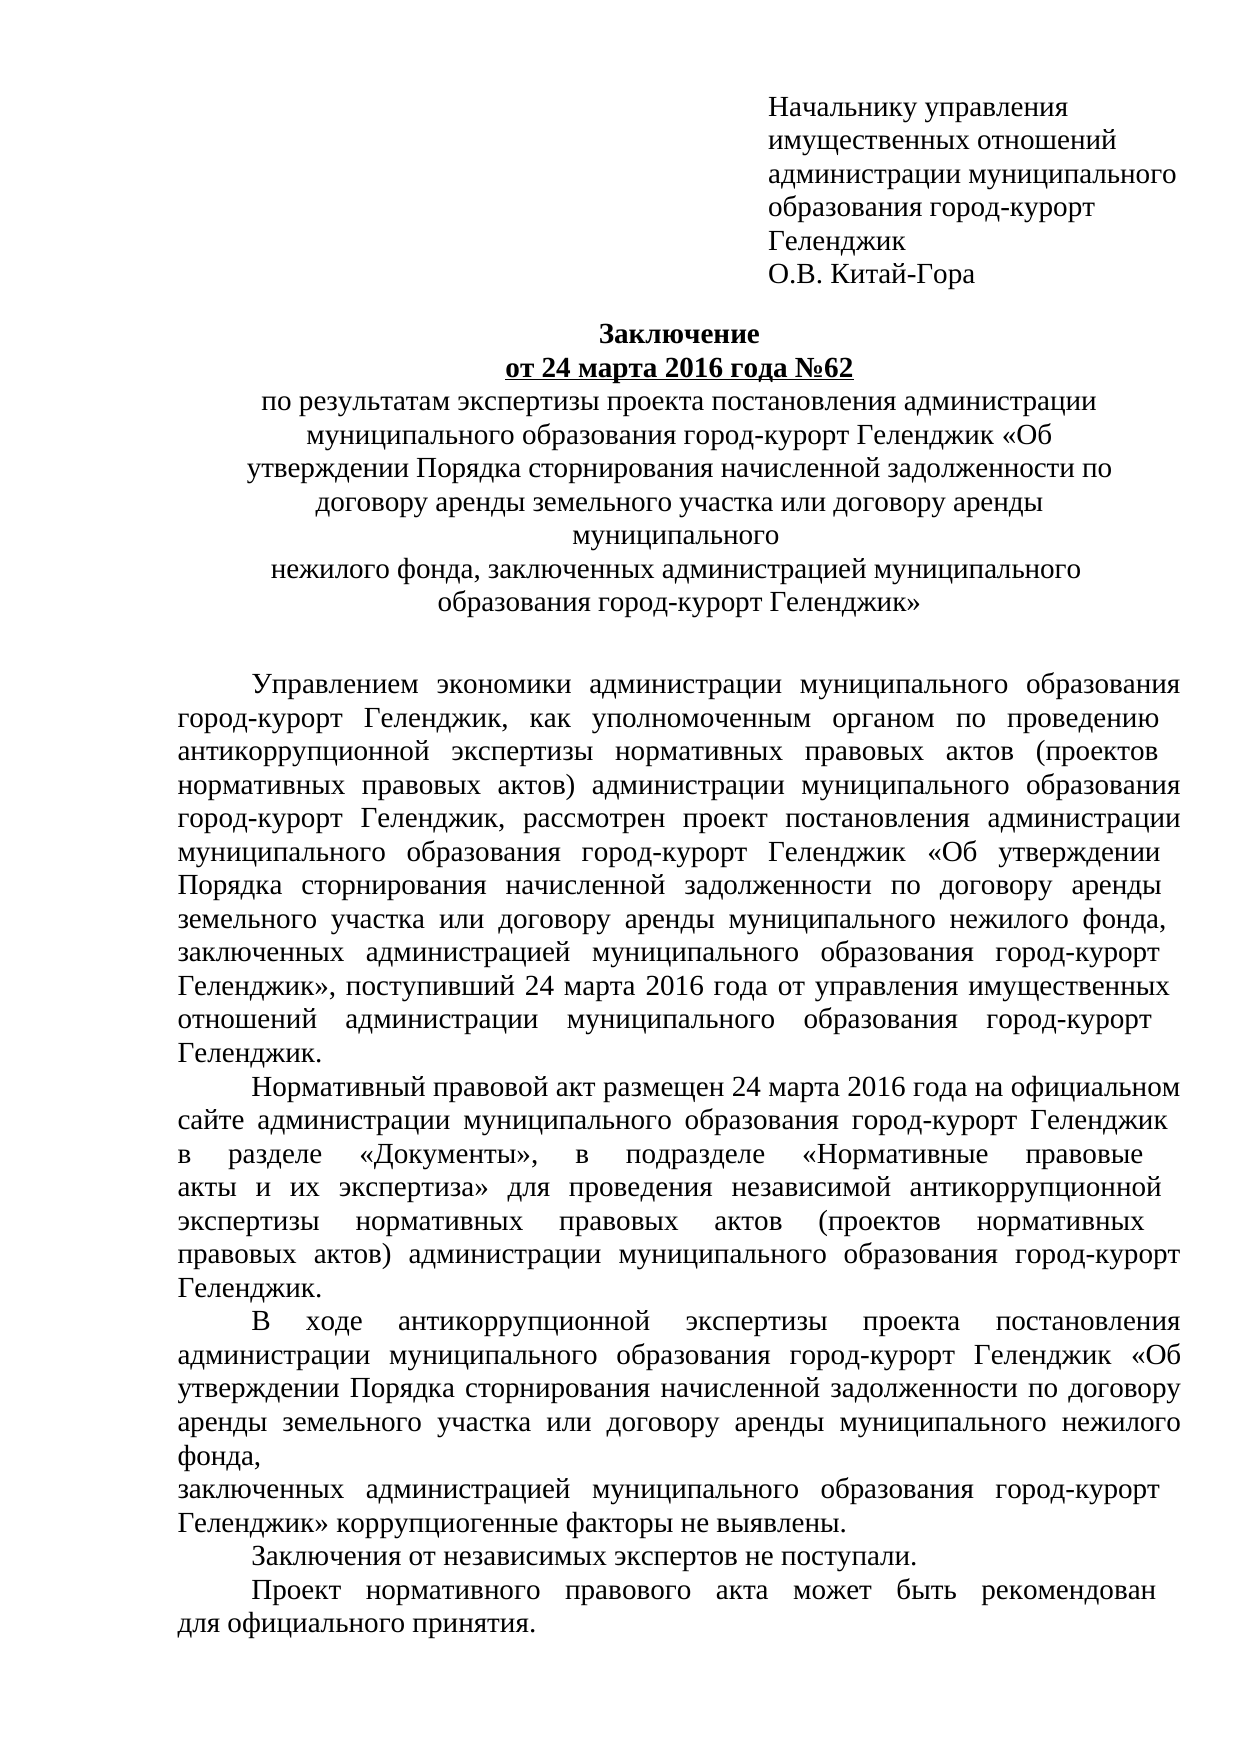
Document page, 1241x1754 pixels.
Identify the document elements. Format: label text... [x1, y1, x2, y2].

text Заключение [177, 316, 1181, 350]
text Заключения от независимых экспертов не поступали. [177, 1538, 1181, 1572]
text по результатам экспертизы проекта постановления администрации муниципального образования город-курорт Геленджик «Об утверждении Порядка сторнирования начисленной задолженности по договору аренды земельного участка или договору аренды муниципального нежилого фонда, заключенных администрацией муниципального образования город-курорт Геленджик» [236, 383, 1122, 618]
text Проект нормативного правового акта может быть рекомендован для официального принятия. [177, 1572, 1181, 1639]
text Управлением экономики администрации муниципального образования город-курорт Геленджик, как уполномоченным органом по проведению антикоррупционной экспертизы нормативных правовых актов (проектов нормативных правовых актов) администрации муниципального образования город-курорт Геленджик, рассмотрен проект постановления администрации муниципального образования город-курорт Геленджик «Об утверждении Порядка сторнирования начисленной задолженности по договору аренды земельного участка или договору аренды муниципального нежилого фонда, заключенных администрацией муниципального образования город-курорт Геленджик», поступивший 24 марта 2016 года от управления имущественных отношений администрации муниципального образования город-курорт Геленджик. [177, 666, 1181, 1069]
text Нормативный правовой акт размещен 24 марта 2016 года на официальном сайте администрации муниципального образования город-курорт Геленджик в разделе «Документы», в подразделе «Нормативные правовые акты и их экспертиза» для проведения независимой антикоррупционной экспертизы нормативных правовых актов (проектов нормативных правовых актов) администрации муниципального образования город-курорт Геленджик. [177, 1069, 1181, 1303]
text Геленджик О.В. Китай-Гора [768, 223, 1181, 290]
text имущественных отношений администрации муниципального образования город-курорт [768, 122, 1181, 223]
text от 24 марта 2016 года №62 [236, 350, 1122, 383]
text В ходе антикоррупционной экспертизы проекта постановления администрации муниципального образования город-курорт Геленджик «Об утверждении Порядка сторнирования начисленной задолженности по договору аренды земельного участка или договору аренды муниципального нежилого фонда, заключенных администрацией муниципального образования город-курорт Геленджик» коррупциогенные факторы не выявлены. [177, 1303, 1181, 1538]
text Начальнику управления [768, 89, 1181, 122]
